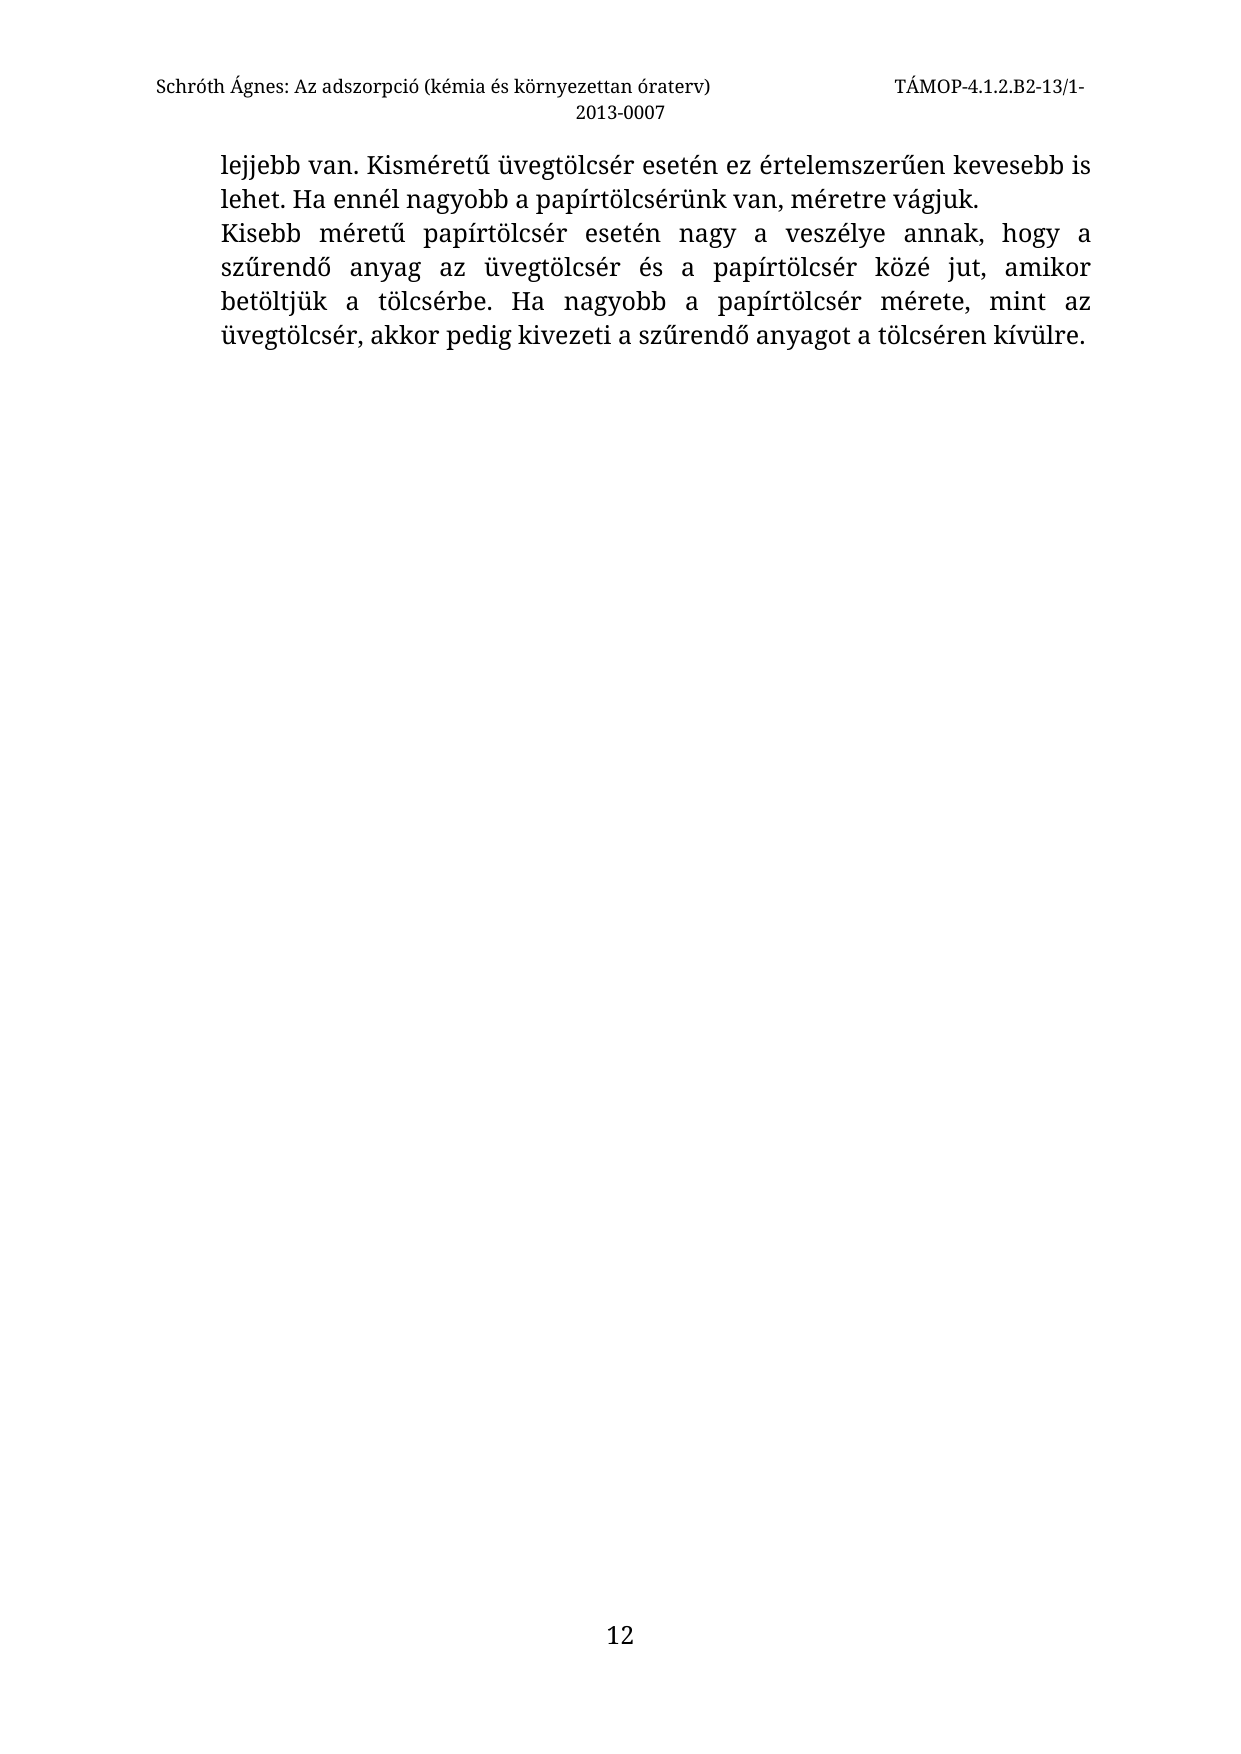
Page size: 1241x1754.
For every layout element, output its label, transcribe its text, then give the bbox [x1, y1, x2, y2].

text Kisebb méretű papírtölcsér esetén nagy a veszélye annak, hogy a szűrendő anyag az üvegtölcsér és a papírtölcsér közé jut, amikor betöltjük a tölcsérbe. Ha nagyobb a papírtölcsér mérete, mint az üvegtölcsér, akkor pedig kivezeti a szűrendő anyagot a tölcséren kívülre. [221, 216, 1092, 352]
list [183, 148, 1092, 216]
